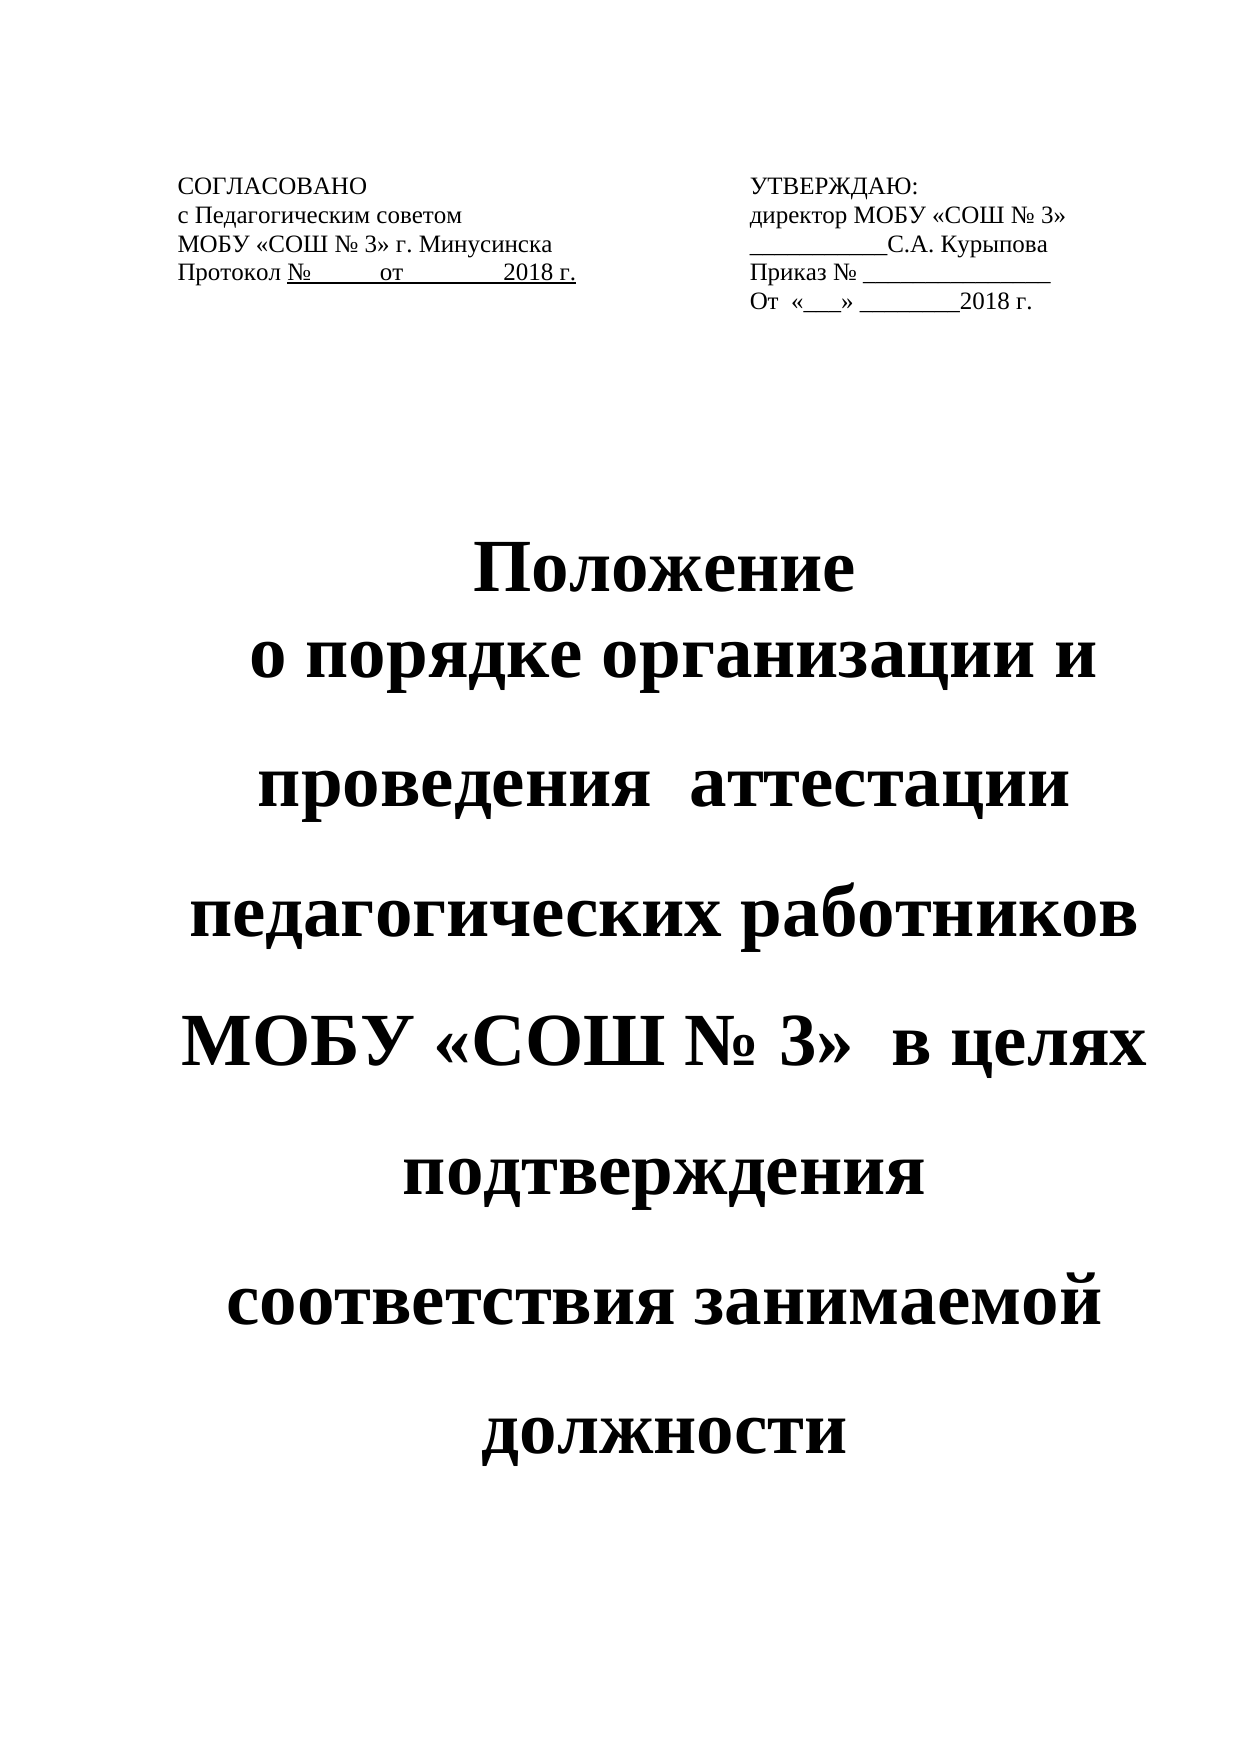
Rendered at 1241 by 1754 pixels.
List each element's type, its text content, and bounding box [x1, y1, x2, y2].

text о порядке организации и проведения аттестации педагогических работников МОБУ «СОШ № 3» в целях подтверждения соответствия занимаемой должности [177, 607, 1152, 1470]
table_header УТВЕРЖДАЮ: директор МОБУ «СОШ № 3» ___________С.А. Курыпова Приказ № _______________ От «___» ________2018 г. [738, 171, 1163, 315]
table_header СОГЛАСОВАНО с Педагогическим советом МОБУ «СОШ № 3» г. Минусинска Протокол № от 2018 г. [166, 171, 738, 315]
text Положение [177, 521, 1152, 607]
